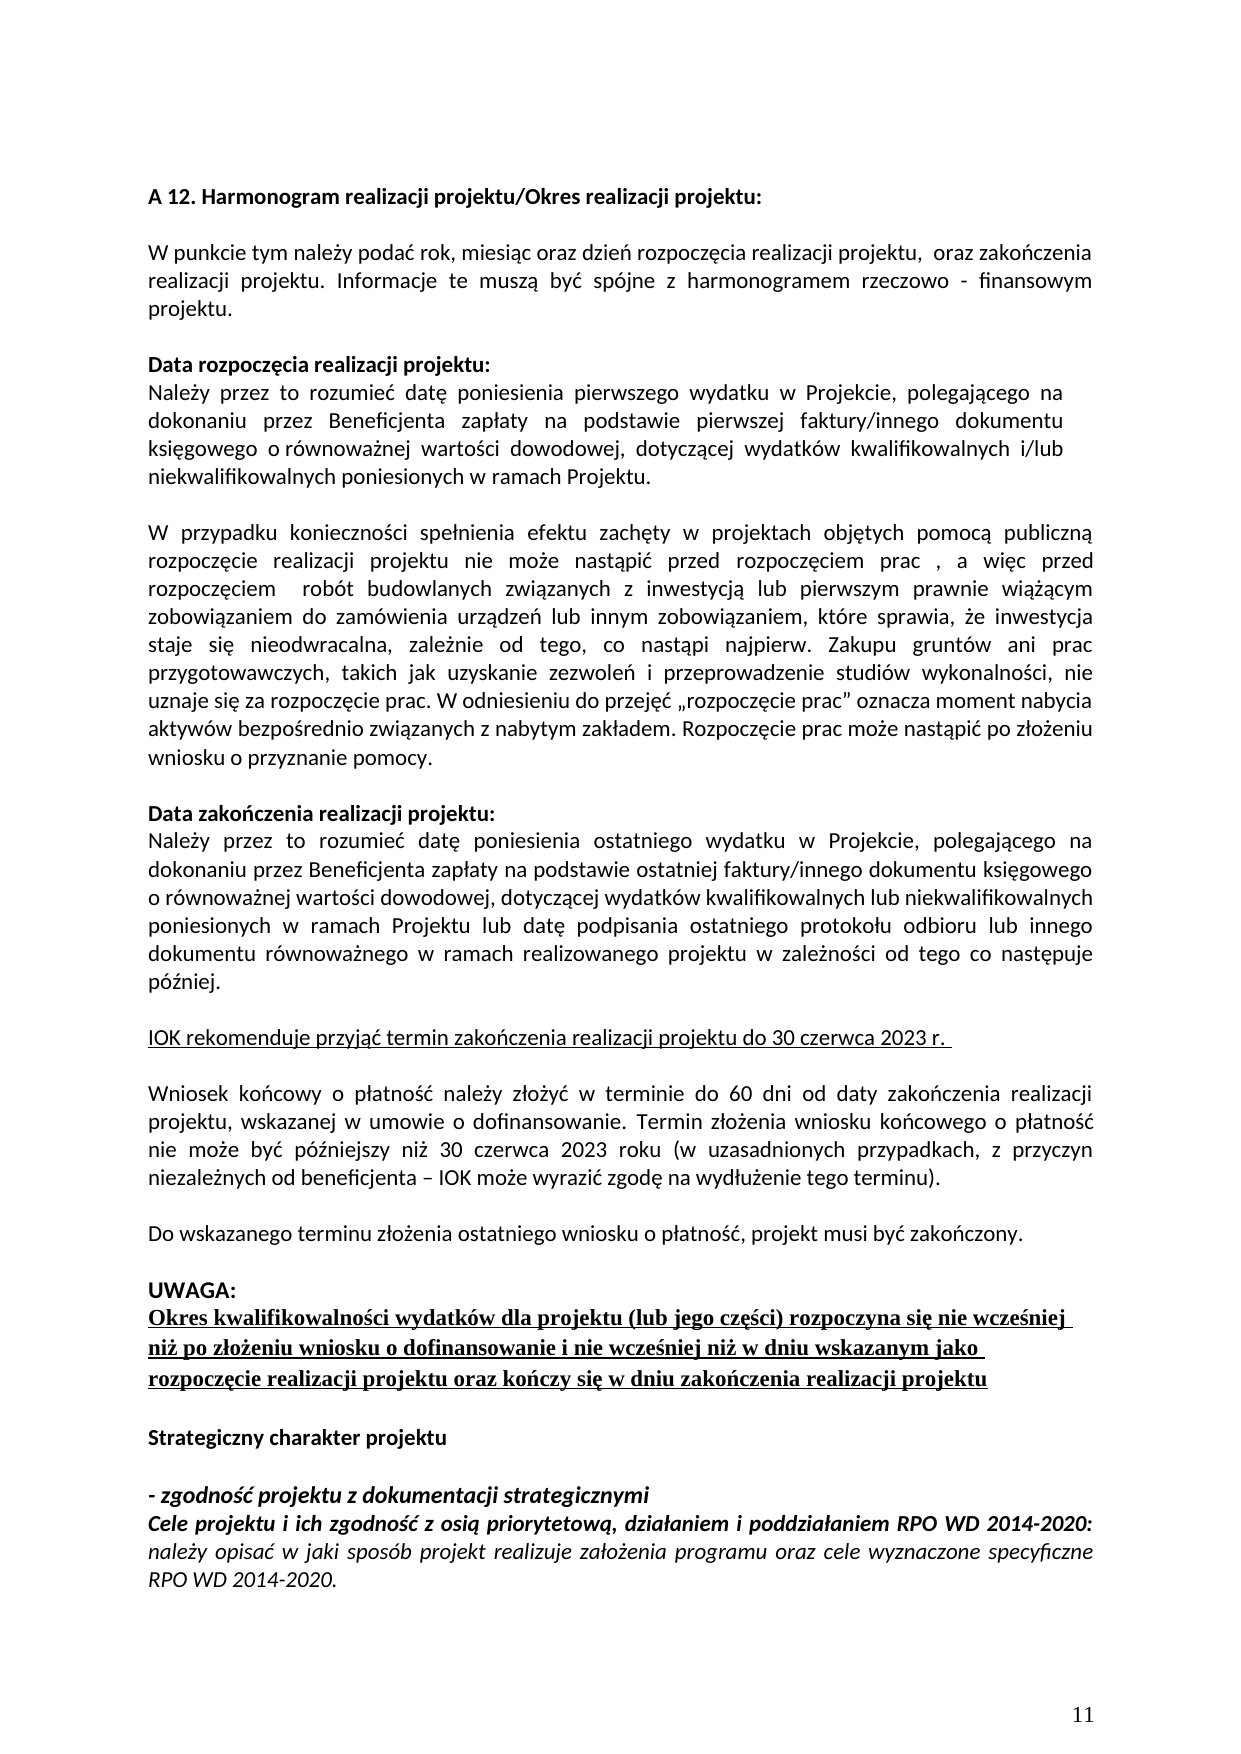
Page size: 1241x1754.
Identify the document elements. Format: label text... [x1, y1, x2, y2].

text IOK rekomenduje przyjąć termin zakończenia realizacji projektu do 30 czerwca 2023 r. [148, 1023, 1094, 1051]
text Strategiczny charakter projektu [148, 1423, 1094, 1451]
text Do wskazanego terminu złożenia ostatniego wniosku o płatność, projekt musi być zakończony. [148, 1219, 1094, 1247]
text UWAGA: [148, 1275, 1094, 1304]
text Należy przez to rozumieć datę poniesienia ostatniego wydatku w Projekcie, polegającego na dokonaniu przez Beneficjenta zapłaty na podstawie ostatniej faktury/innego dokumentu księgowego o równoważnej wartości dowodowej, dotyczącej wydatków kwalifikowalnych lub niekwalifikowalnych poniesionych w ramach Projektu lub datę podpisania ostatniego protokołu odbioru lub innego dokumentu równoważnego w ramach realizowanego projektu w zależności od tego co następuje później. [148, 827, 1094, 995]
text - zgodność projektu z dokumentacji strategicznymi [148, 1480, 1094, 1509]
text A 12. Harmonogram realizacji projektu/Okres realizacji projektu: [148, 182, 1094, 210]
text Wniosek końcowy o płatność należy złożyć w terminie do 60 dni od daty zakończenia realizacji projektu, wskazanej w umowie o dofinansowanie. Termin złożenia wniosku końcowego o płatność nie może być późniejszy niż 30 czerwca 2023 roku (w uzasadnionych przypadkach, z przyczyn niezależnych od beneficjenta – IOK może wyrazić zgodę na wydłużenie tego terminu). [148, 1079, 1094, 1191]
text Okres kwalifikowalności wydatków dla projektu (lub jego części) rozpoczyna się nie wcześniej niż po złożeniu wniosku o dofinansowanie i nie wcześniej niż w dniu wskazanym jako rozpoczęcie realizacji projektu oraz kończy się w dniu zakończenia realizacji projektu [148, 1304, 1094, 1391]
text Data rozpoczęcia realizacji projektu: [148, 350, 1094, 378]
text Należy przez to rozumieć datę poniesienia pierwszego wydatku w Projekcie, polegającego na dokonaniu przez Beneficjenta zapłaty na podstawie pierwszej faktury/innego dokumentu księgowego o równoważnej wartości dowodowej, dotyczącej wydatków kwalifikowalnych i/lub niekwalifikowalnych poniesionych w ramach Projektu. [148, 378, 1065, 490]
text Data zakończenia realizacji projektu: [148, 799, 1094, 827]
text W przypadku konieczności spełnienia efektu zachęty w projektach objętych pomocą publiczną rozpoczęcie realizacji projektu nie może nastąpić przed rozpoczęciem prac , a więc przed rozpoczęciem robót budowlanych związanych z inwestycją lub pierwszym prawnie wiążącym zobowiązaniem do zamówienia urządzeń lub innym zobowiązaniem, które sprawia, że inwestycja staje się nieodwracalna, zależnie od tego, co nastąpi najpierw. Zakupu gruntów ani prac przygotowawczych, takich jak uzyskanie zezwoleń i przeprowadzenie studiów wykonalności, nie uznaje się za rozpoczęcie prac. W odniesieniu do przejęć „rozpoczęcie prac” oznacza moment nabycia aktywów bezpośrednio związanych z nabytym zakładem. Rozpoczęcie prac może nastąpić po złożeniu wniosku o przyznanie pomocy. [148, 518, 1094, 771]
text W punkcie tym należy podać rok, miesiąc oraz dzień rozpoczęcia realizacji projektu, oraz zakończenia realizacji projektu. Informacje te muszą być spójne z harmonogramem rzeczowo - finansowym projektu. [148, 238, 1094, 322]
text Cele projektu i ich zgodność z osią priorytetową, działaniem i poddziałaniem RPO WD 2014-2020: należy opisać w jaki sposób projekt realizuje założenia programu oraz cele wyznaczone specyficzne RPO WD 2014-2020. [148, 1509, 1094, 1593]
